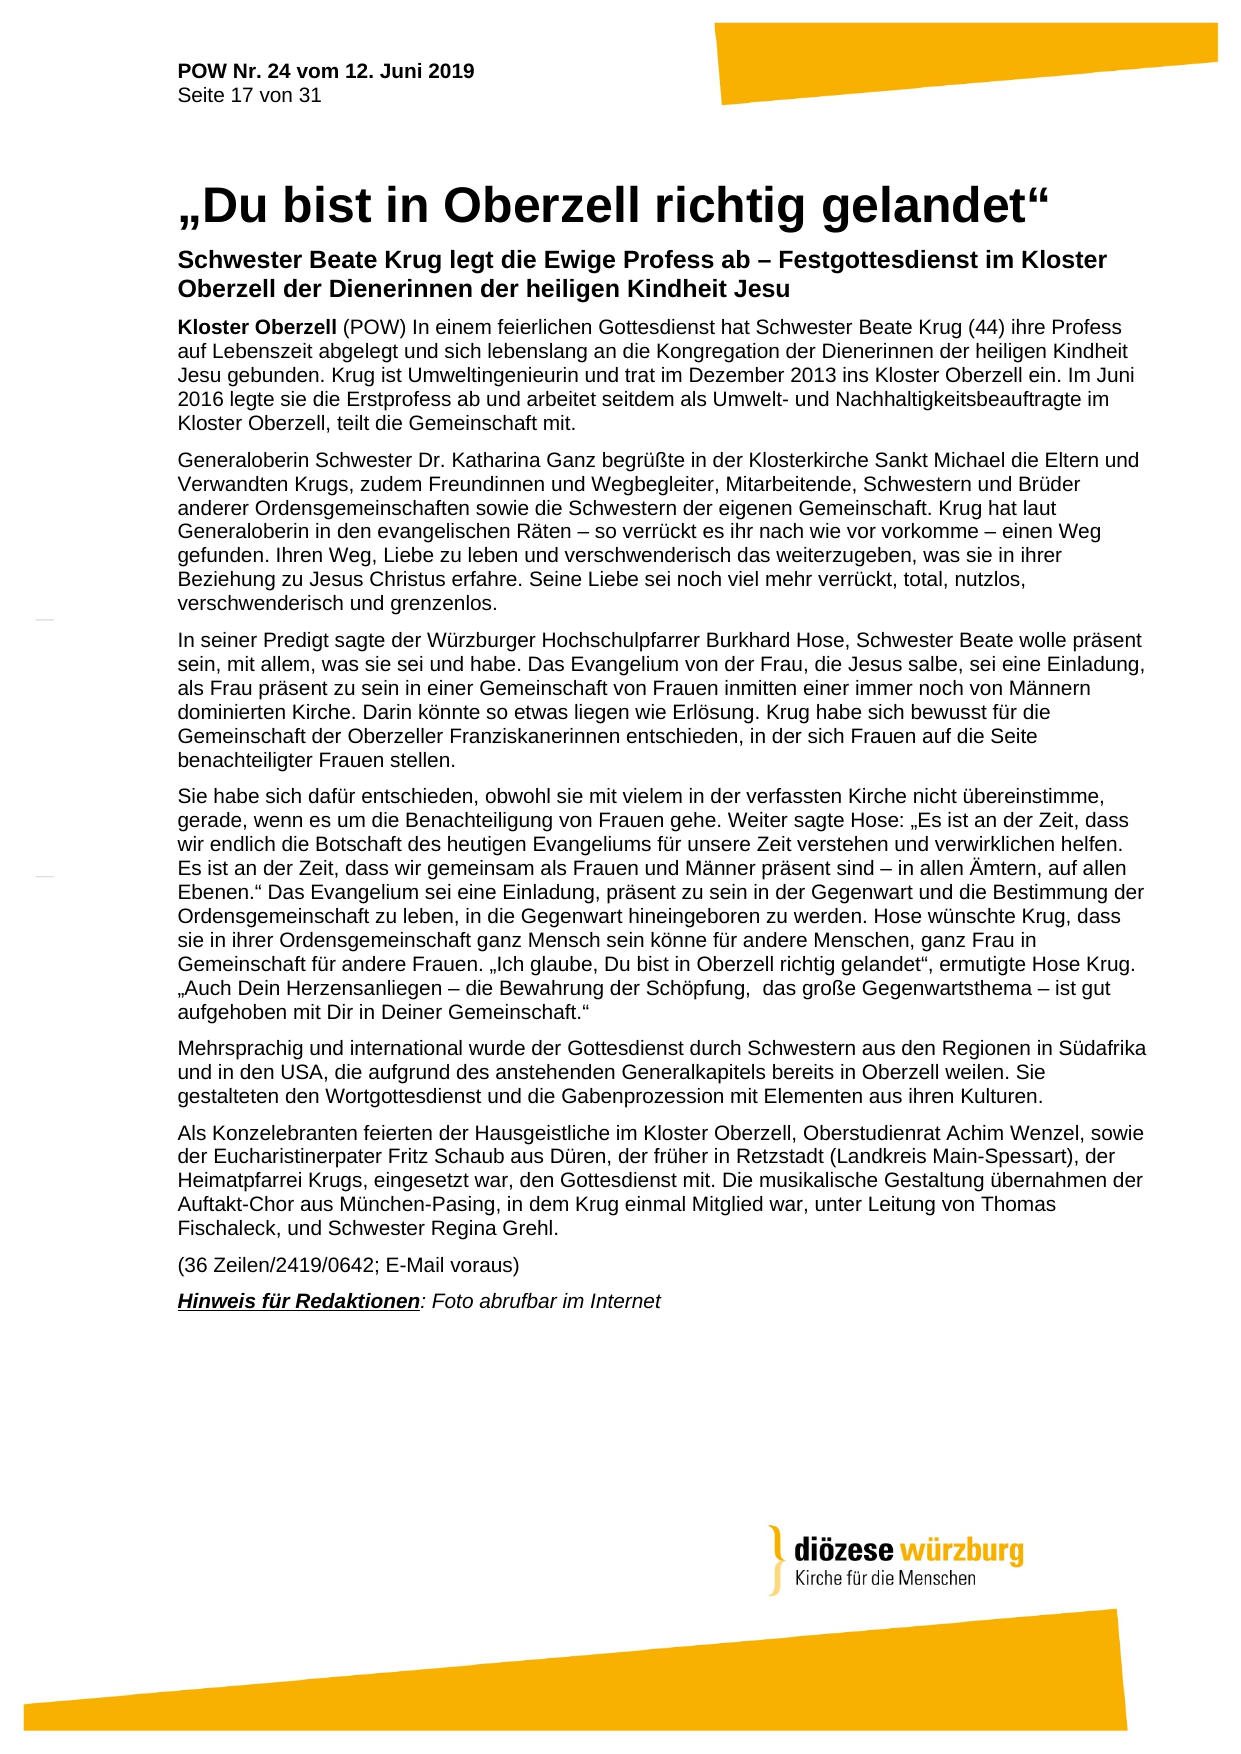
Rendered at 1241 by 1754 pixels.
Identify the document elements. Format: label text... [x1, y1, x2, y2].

text In seiner Predigt sagte der Würzburger Hochschulpfarrer Burkhard Hose, Schwester Beate wolle präsent sein, mit allem, was sie sei und habe. Das Evangelium von der Frau, die Jesus salbe, sei eine Einladung, als Frau präsent zu sein in einer Gemeinschaft von Frauen inmitten einer immer noch von Männern dominierten Kirche. Darin könnte so etwas liegen wie Erlösung. Krug habe sich bewusst für die Gemeinschaft der Oberzeller Franziskanerinnen entschieden, in der sich Frauen auf die Seite benachteiligter Frauen stellen. [177, 628, 1152, 771]
picture [0, 0, 1241, 1754]
text Generaloberin Schwester Dr. Katharina Ganz begrüßte in der Klosterkirche Sankt Michael die Eltern und Verwandten Krugs, zudem Freundinnen und Wegbegleiter, Mitarbeitende, Schwestern und Brüder anderer Ordensgemeinschaften sowie die Schwestern der eigenen Gemeinschaft. Krug hat laut Generaloberin in den evangelischen Räten – so verrückt es ihr nach wie vor vorkomme – einen Weg gefunden. Ihren Weg, Liebe zu leben und verschwenderisch das weiterzugeben, was sie in ihrer Beziehung zu Jesus Christus erfahre. Seine Liebe sei noch viel mehr verrückt, total, nutzlos, verschwenderisch und grenzenlos. [177, 447, 1152, 615]
text Hinweis für Redaktionen: Foto abrufbar im Internet [177, 1289, 1152, 1313]
text Sie habe sich dafür entschieden, obwohl sie mit vielem in der verfassten Kirche nicht übereinstimme, gerade, wenn es um die Benachteiligung von Frauen gehe. Weiter sagte Hose: „Es ist an der Zeit, dass wir endlich die Botschaft des heutigen Evangeliums für unsere Zeit verstehen und verwirklichen helfen. Es ist an der Zeit, dass wir gemeinsam als Frauen und Männer präsent sind – in allen Ämtern, auf allen Ebenen.“ Das Evangelium sei eine Einladung, präsent zu sein in der Gegenwart und die Bestimmung der Ordensgemeinschaft zu leben, in die Gegenwart hineingeboren zu werden. Hose wünschte Krug, dass sie in ihrer Ordensgemeinschaft ganz Mensch sein könne für andere Menschen, ganz Frau in Gemeinschaft für andere Frauen. „Ich glaube, Du bist in Oberzell richtig gelandet“, ermutigte Hose Krug. „Auch Dein Herzensanliegen – die Bewahrung der Schöpfung, das große Gegenwartsthema – ist gut aufgehoben mit Dir in Deiner Gemeinschaft.“ [177, 784, 1152, 1023]
text Als Konzelebranten feierten der Hausgeistliche im Kloster Oberzell, Oberstudienrat Achim Wenzel, sowie der Eucharistinerpater Fritz Schaub aus Düren, der früher in Retzstadt (Landkreis Main-Spessart), der Heimatpfarrei Krugs, eingesetzt war, den Gottesdienst mit. Die musikalische Gestaltung übernahmen der Auftakt-Chor aus München-Pasing, in dem Krug einmal Mitglied war, unter Leitung von Thomas Fischaleck, und Schwester Regina Grehl. [177, 1120, 1152, 1240]
text Schwester Beate Krug legt die Ewige Profess ab – Festgottesdienst im Kloster Oberzell der Dienerinnen der heiligen Kindheit Jesu [177, 245, 1152, 303]
text Kloster Oberzell (POW) In einem feierlichen Gottesdienst hat Schwester Beate Krug (44) ihre Profess auf Lebenszeit abgelegt und sich lebenslang an die Kongregation der Dienerinnen der heiligen Kindheit Jesu gebunden. Krug ist Umweltingenieurin und trat im Dezember 2013 ins Kloster Oberzell ein. Im Juni 2016 legte sie die Erstprofess ab und arbeitet seitdem als Umwelt- und Nachhaltigkeitsbeauftragte im Kloster Oberzell, teilt die Gemeinschaft mit. [177, 315, 1152, 435]
text (36 Zeilen/2419/0642; E-Mail voraus) [177, 1253, 1152, 1277]
text Mehrsprachig und international wurde der Gottesdienst durch Schwestern aus den Regionen in Südafrika und in den USA, die aufgrund des anstehenden Generalkapitels bereits in Oberzell weilen. Sie gestalteten den Wortgottesdienst und die Gabenprozession mit Elementen aus ihren Kulturen. [177, 1036, 1152, 1108]
subtitle „Du bist in Oberzell richtig gelandet“ [177, 175, 1152, 233]
